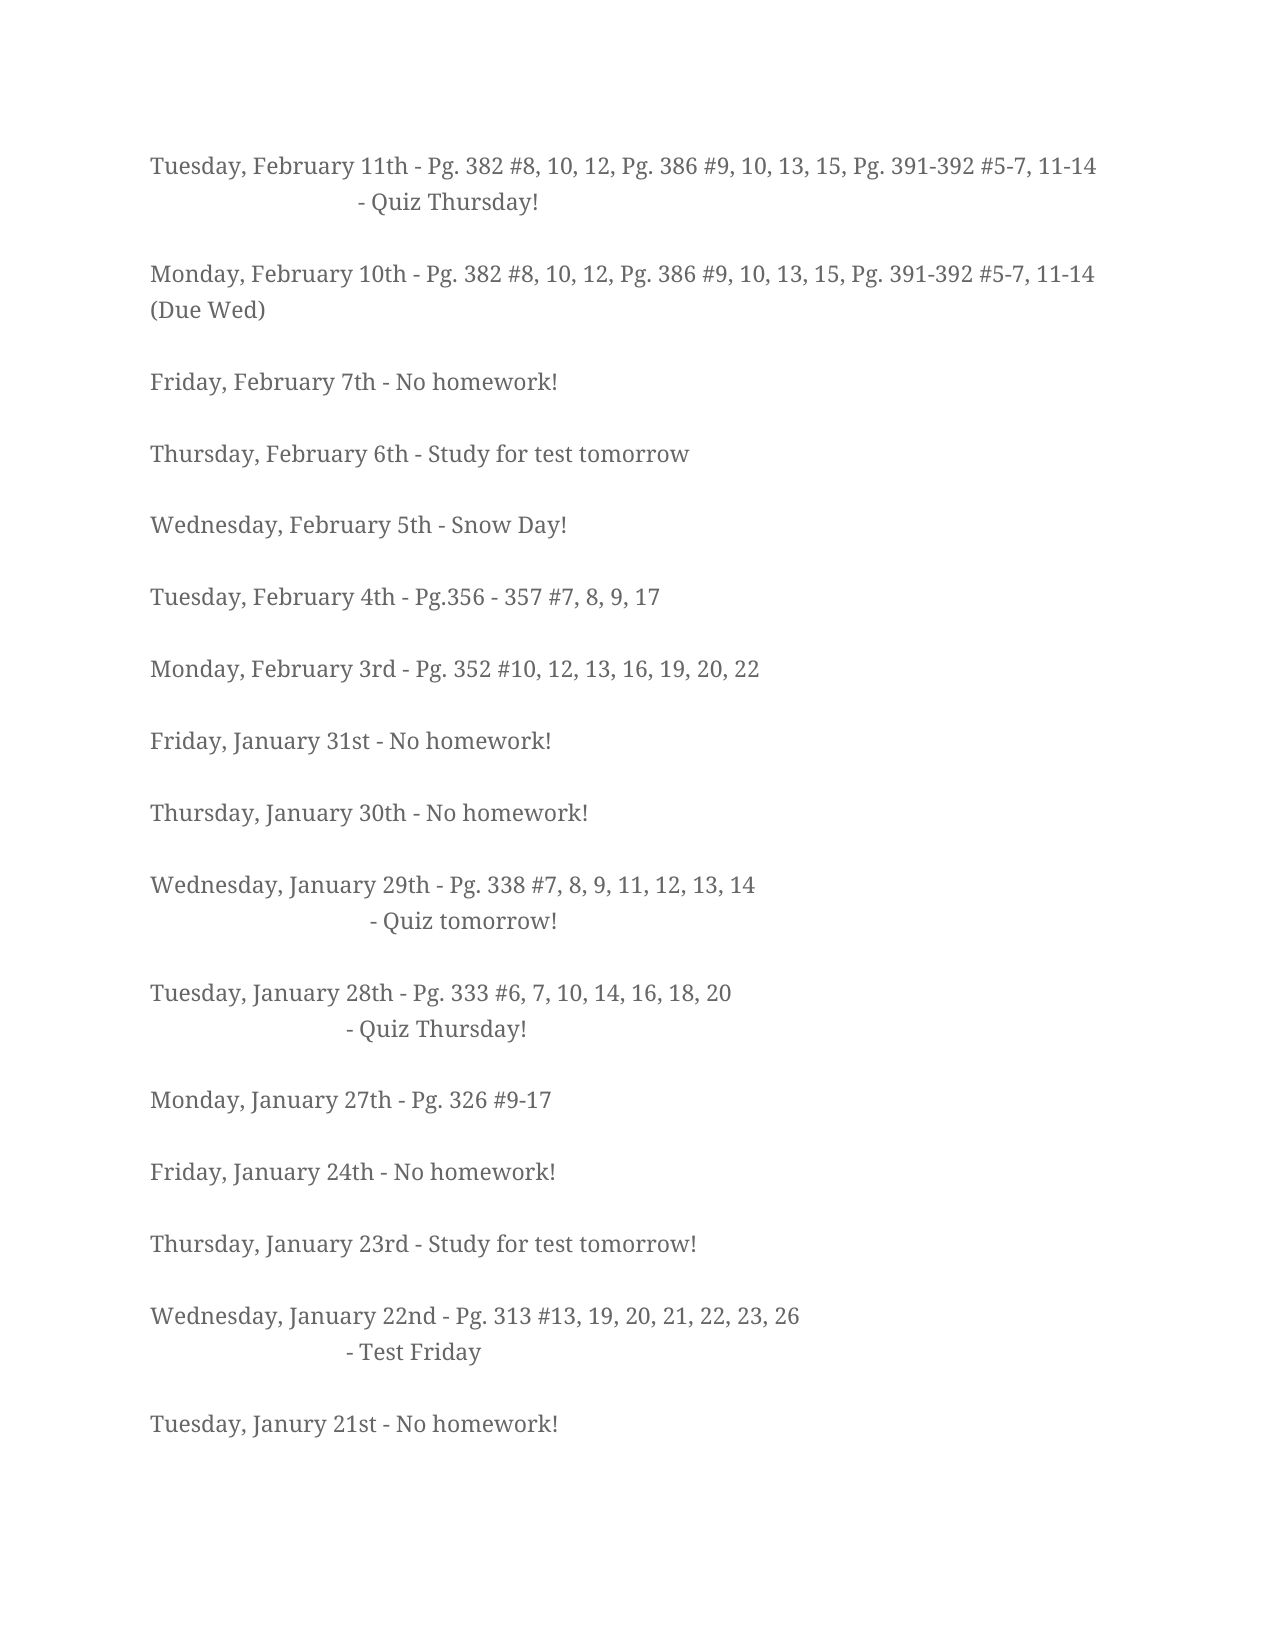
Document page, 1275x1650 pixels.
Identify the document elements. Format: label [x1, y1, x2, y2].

text [150, 150, 1125, 1475]
